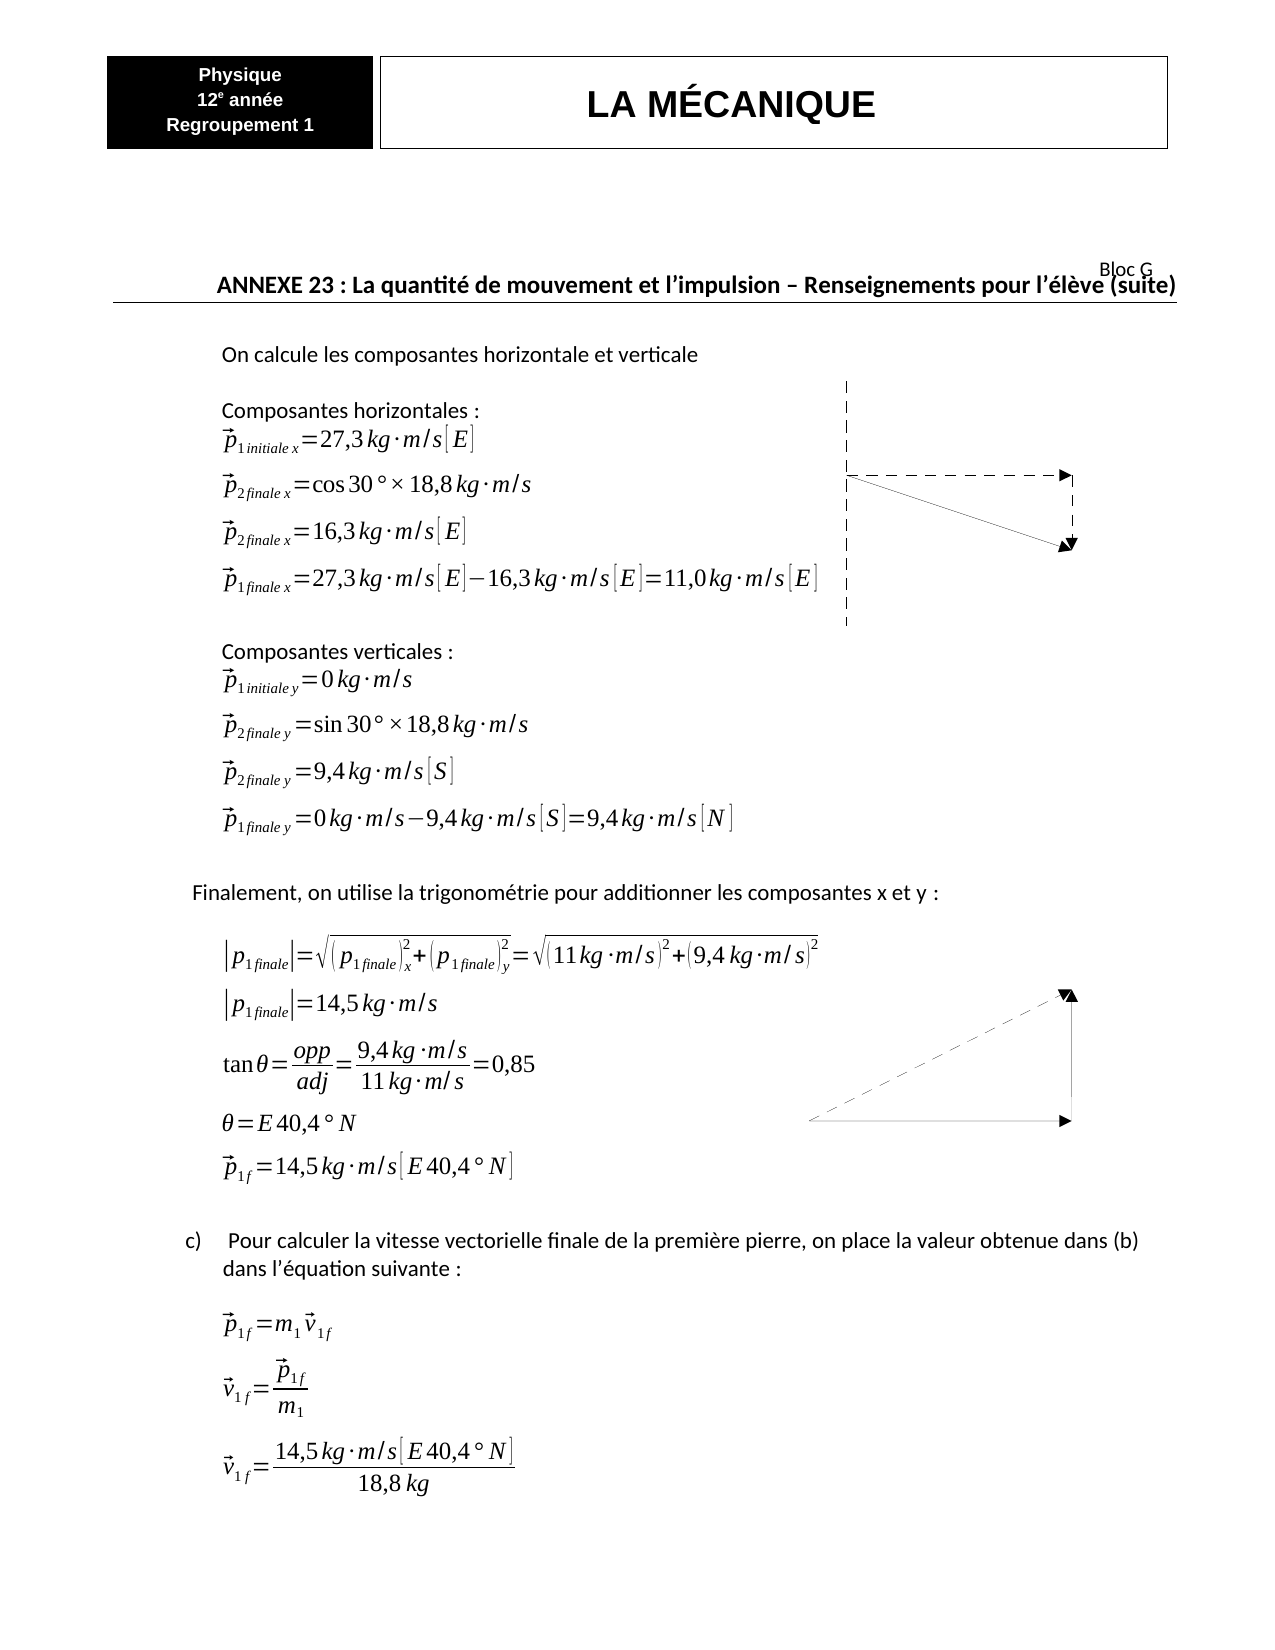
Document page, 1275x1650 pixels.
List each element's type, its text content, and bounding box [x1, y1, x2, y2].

text Composantes verticales : [222, 637, 1161, 665]
list Pour calculer la vitesse vectorielle finale de la première pierre, on place la valeur obtenue dans (b) dans l’équation suivante : [185, 1226, 1161, 1282]
text On calcule les composantes horizontale et verticale [222, 340, 1161, 368]
text Finalement, on utilise la trigonométrie pour additionner les composantes x et y : [192, 878, 1161, 906]
text ANNEXE 23 : La quantité de mouvement et l’impulsion – Renseignements pour l’élève (suite) [113, 269, 1177, 302]
text Composantes horizontales : [222, 396, 1161, 424]
